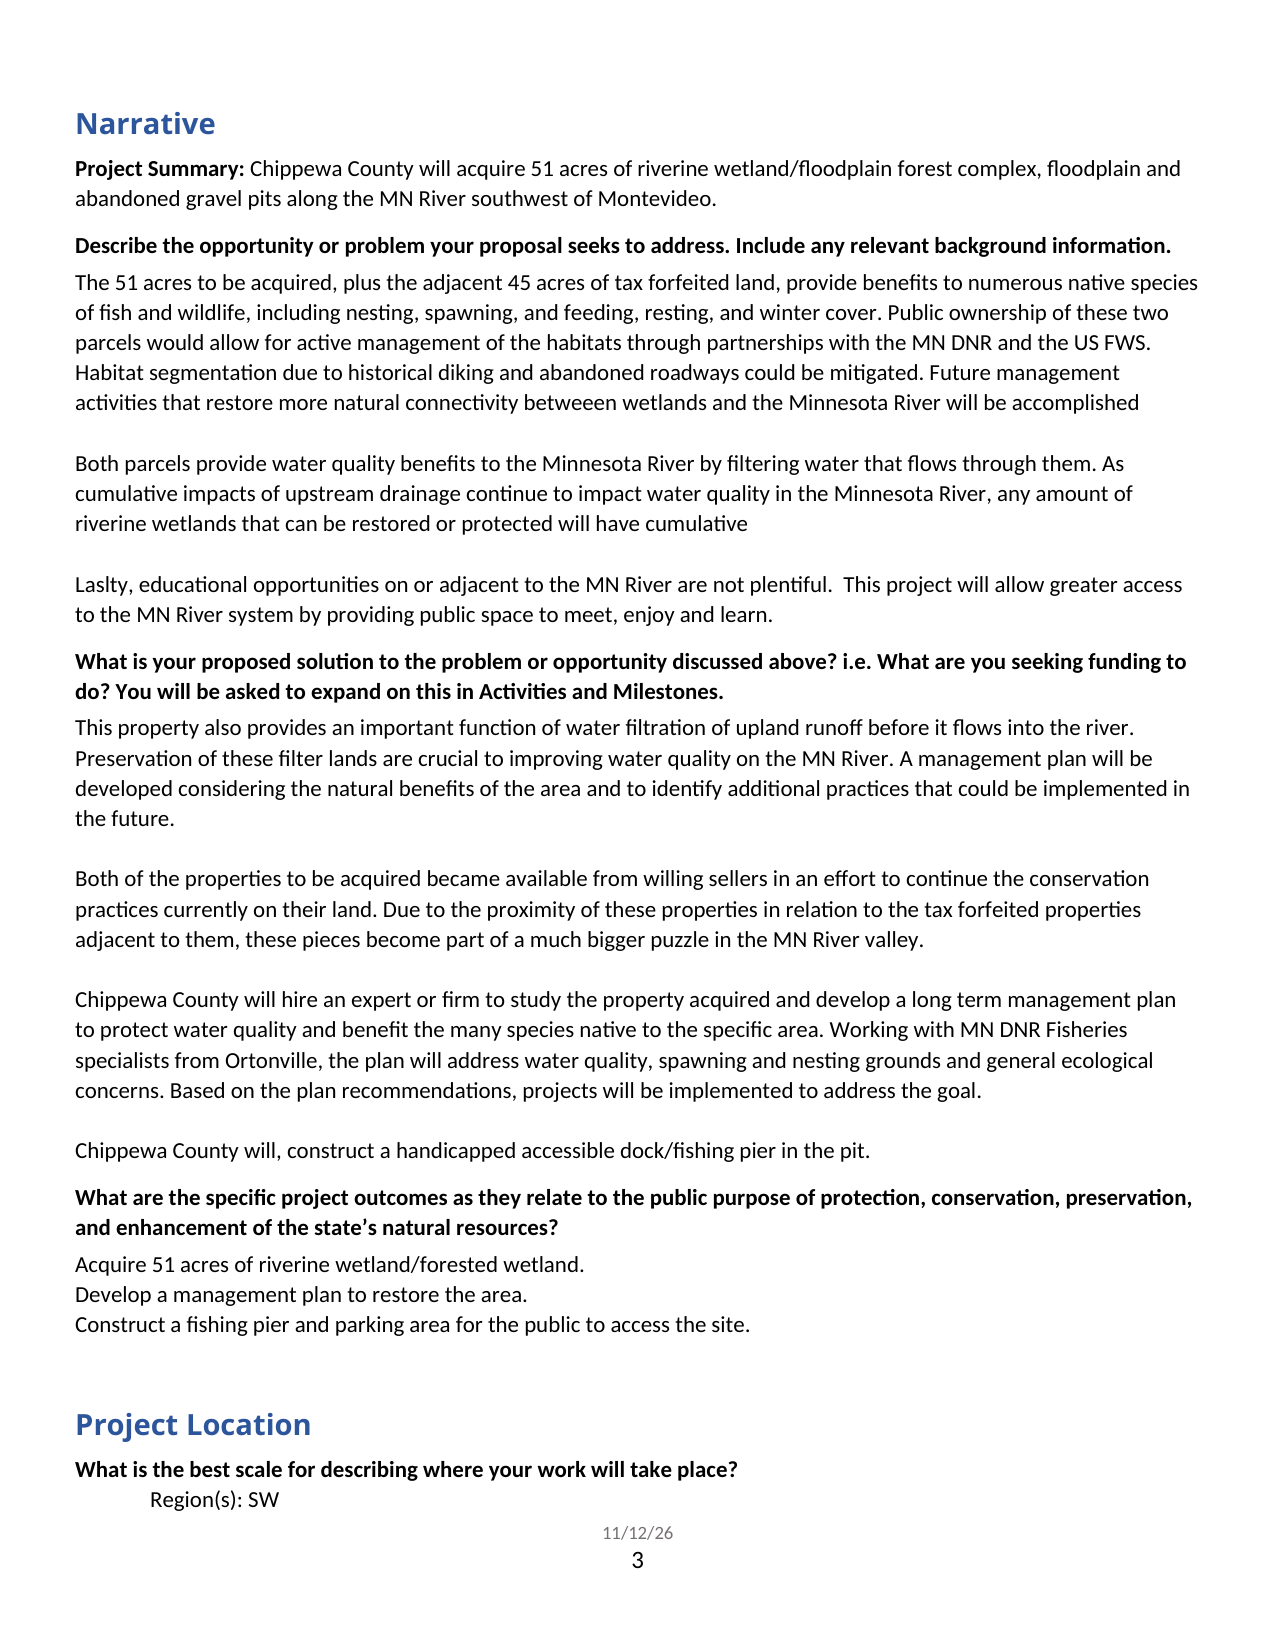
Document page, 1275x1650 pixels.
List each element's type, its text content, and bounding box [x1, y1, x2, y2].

text Project Summary: Chippewa County will acquire 51 acres of riverine wetland/floodplain forest complex, floodplain and abandoned gravel pits along the MN River southwest of Montevideo. [75, 154, 1200, 212]
subtitle Narrative [75, 103, 1200, 143]
text Describe the opportunity or problem your proposal seeks to address. Include any relevant background information. [75, 231, 1200, 259]
text Acquire 51 acres of riverine wetland/forested wetland. Develop a management plan to restore the area. Construct a fishing pier and parking area for the public to access the site. [75, 1250, 1200, 1338]
text This property also provides an important function of water filtration of upland runoff before it flows into the river. Preservation of these filter lands are crucial to improving water quality on the MN River. A management plan will be developed considering the natural benefits of the area and to identify additional practices that could be implemented in the future. Both of the properties to be acquired became available from willing sellers in an effort to continue the conservation practices currently on their land. Due to the proximity of these properties in relation to the tax forfeited properties adjacent to them, these pieces become part of a much bigger puzzle in the MN River valley. Chippewa County will hire an expert or firm to study the property acquired and develop a long term management plan to protect water quality and benefit the many species native to the specific area. Working with MN DNR Fisheries specialists from Ortonville, the plan will address water quality, spawning and nesting grounds and general ecological concerns. Based on the plan recommendations, projects will be implemented to address the goal. Chippewa County will, construct a handicapped accessible dock/fishing pier in the pit. [75, 713, 1200, 1164]
subtitle Project Location [75, 1404, 1200, 1444]
text What is the best scale for describing where your work will take place? Region(s): SW [75, 1455, 1200, 1513]
text What is your proposed solution to the problem or opportunity discussed above? i.e. What are you seeking funding to do? You will be asked to expand on this in Activities and Milestones. [75, 647, 1200, 705]
text The 51 acres to be acquired, plus the adjacent 45 acres of tax forfeited land, provide benefits to numerous native species of fish and wildlife, including nesting, spawning, and feeding, resting, and winter cover. Public ownership of these two parcels would allow for active management of the habitats through partnerships with the MN DNR and the US FWS. Habitat segmentation due to historical diking and abandoned roadways could be mitigated. Future management activities that restore more natural connectivity betweeen wetlands and the Minnesota River will be accomplished Both parcels provide water quality benefits to the Minnesota River by filtering water that flows through them. As cumulative impacts of upstream drainage continue to impact water quality in the Minnesota River, any amount of riverine wetlands that can be restored or protected will have cumulative Laslty, educational opportunities on or adjacent to the MN River are not plentiful. This project will allow greater access to the MN River system by providing public space to meet, enjoy and learn. [75, 268, 1200, 628]
text What are the specific project outcomes as they relate to the public purpose of protection, conservation, preservation, and enhancement of the state’s natural resources? [75, 1183, 1200, 1242]
